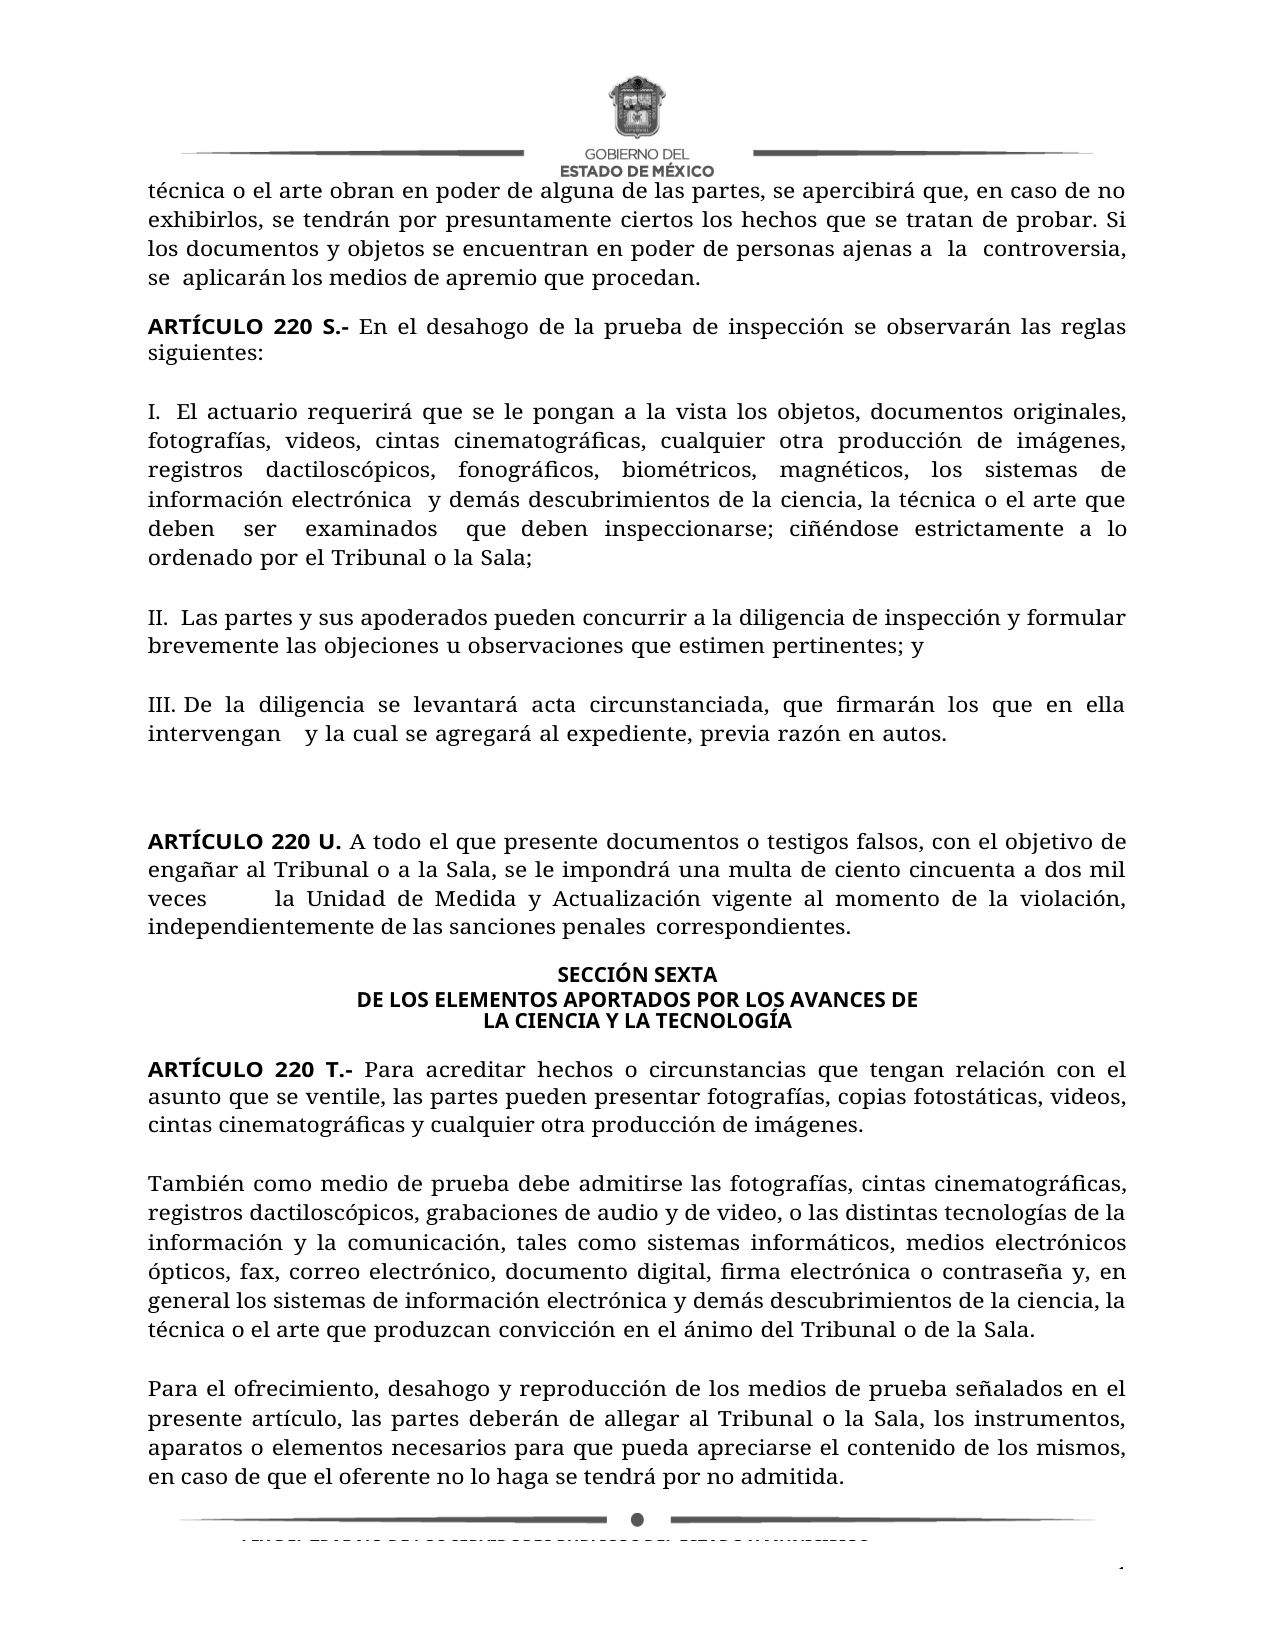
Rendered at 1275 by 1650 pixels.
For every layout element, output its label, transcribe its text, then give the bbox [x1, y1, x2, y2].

list De la diligencia se levantará acta circunstanciada, que firmarán los que en ella intervengan y la cual se agregará al expediente, previa razón en autos. [148, 690, 1127, 747]
text ARTÍCULO 220 U. A todo el que presente documentos o testigos falsos, con el objetivo de engañar al Tribunal o a la Sala, se le impondrá una multa de ciento cincuenta a dos mil veces la Unidad de Medida y Actualización vigente al momento de la violación, independientemente de las sanciones penales correspondientes. [148, 827, 1128, 941]
text ARTÍCULO 220 T.- Para acreditar hechos o circunstancias que tengan relación con el asunto que se ventile, las partes pueden presentar fotografías, copias fotostáticas, videos, cintas cinematográficas y cualquier otra producción de imágenes. [148, 1055, 1128, 1139]
picture [178, 1513, 1097, 1527]
list El actuario requerirá que se le pongan a la vista los objetos, documentos originales, fotografías, videos, cintas cinematográficas, cualquier otra producción de imágenes, registros dactiloscópicos, fonográficos, biométricos, magnéticos, los sistemas de información electrónica y demás descubrimientos de la ciencia, la técnica o el arte que deben ser examinados que deben inspeccionarse; ciñéndose estrictamente a lo ordenado por el Tribunal o la Sala; [148, 397, 1128, 572]
text ARTÍCULO 220 S.- En el desahogo de la prueba de inspección se observarán las reglas siguientes: [148, 313, 1127, 367]
picture [181, 75, 1094, 176]
subtitle SECCIÓN SEXTA [238, 960, 1037, 988]
text Para el ofrecimiento, desahogo y reproducción de los medios de prueba señalados en el presente artículo, las partes deberán de allegar al Tribunal o la Sala, los instrumentos, aparatos o elementos necesarios para que pueda apreciarse el contenido de los mismos, en caso de que el oferente no lo haga se tendrá por no admitida. [148, 1374, 1128, 1491]
text También como medio de prueba debe admitirse las fotografías, cintas cinematográficas, registros dactiloscópicos, grabaciones de audio y de video, o las distintas tecnologías de la información y la comunicación, tales como sistemas informáticos, medios electrónicos ópticos, fax, correo electrónico, documento digital, firma electrónica o contraseña y, en general los sistemas de información electrónica y demás descubrimientos de la ciencia, la técnica o el arte que produzcan convicción en el ánimo del Tribunal o de la Sala. [148, 1169, 1128, 1344]
text DE LOS ELEMENTOS APORTADOS POR LOS AVANCES DE LA CIENCIA Y LA TECNOLOGÍA [341, 989, 934, 1035]
list Las partes y sus apoderados pueden concurrir a la diligencia de inspección y formular brevemente las objeciones u observaciones que estimen pertinentes; y [148, 603, 1127, 660]
text técnica o el arte obran en poder de alguna de las partes, se apercibirá que, en caso de no exhibirlos, se tendrán por presuntamente ciertos los hechos que se tratan de probar. Si los documentos y objetos se encuentran en poder de personas ajenas a la controversia, se aplicarán los medios de apremio que procedan. [148, 176, 1128, 292]
